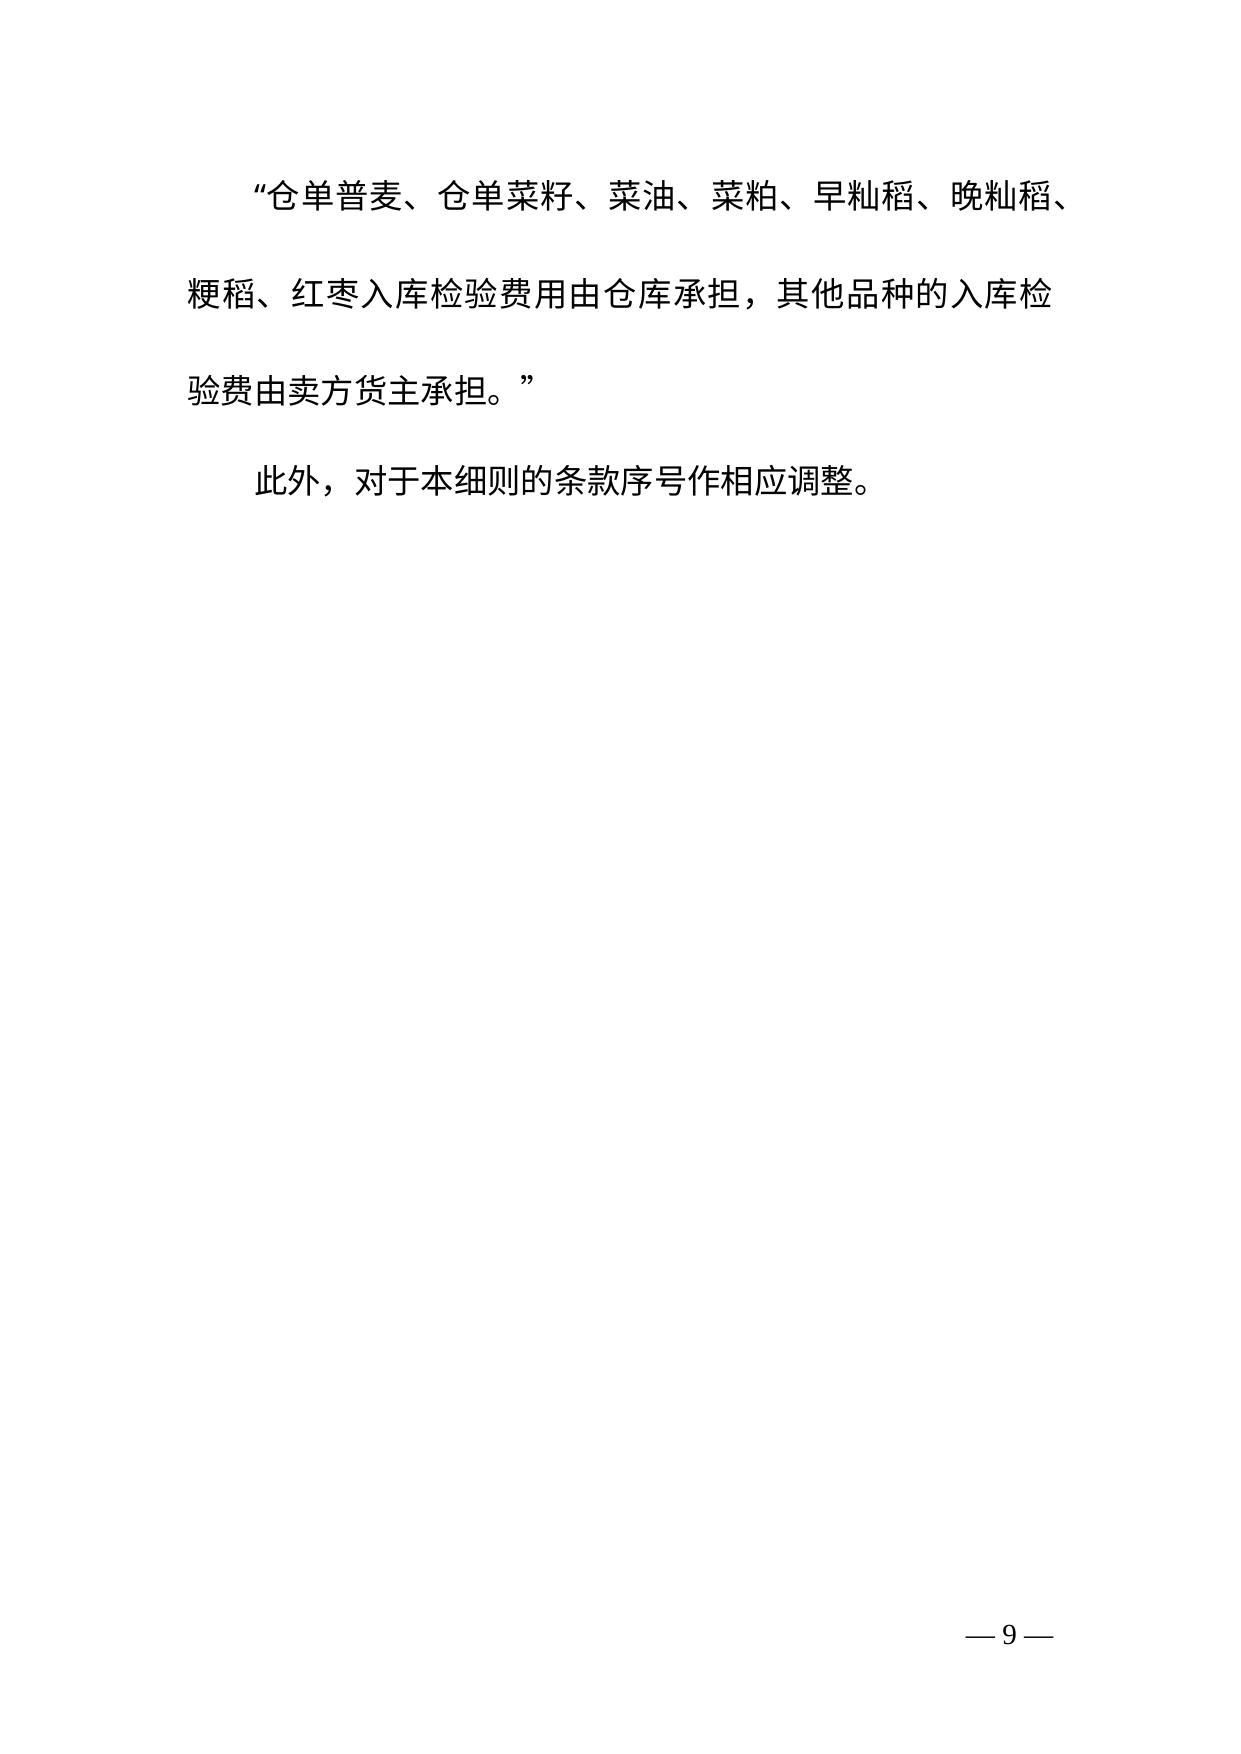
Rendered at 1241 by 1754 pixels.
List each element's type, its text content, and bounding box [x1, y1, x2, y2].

text 此外，对于本细则的条款序号作相应调整。 [187, 446, 1053, 511]
text “仓单普麦、仓单菜籽、菜油、菜粕、早籼稻、晚籼稻、粳稻、红枣入库检验费用由仓库承担，其他品种的入库检验费由卖方货主承担。” [187, 162, 1053, 422]
